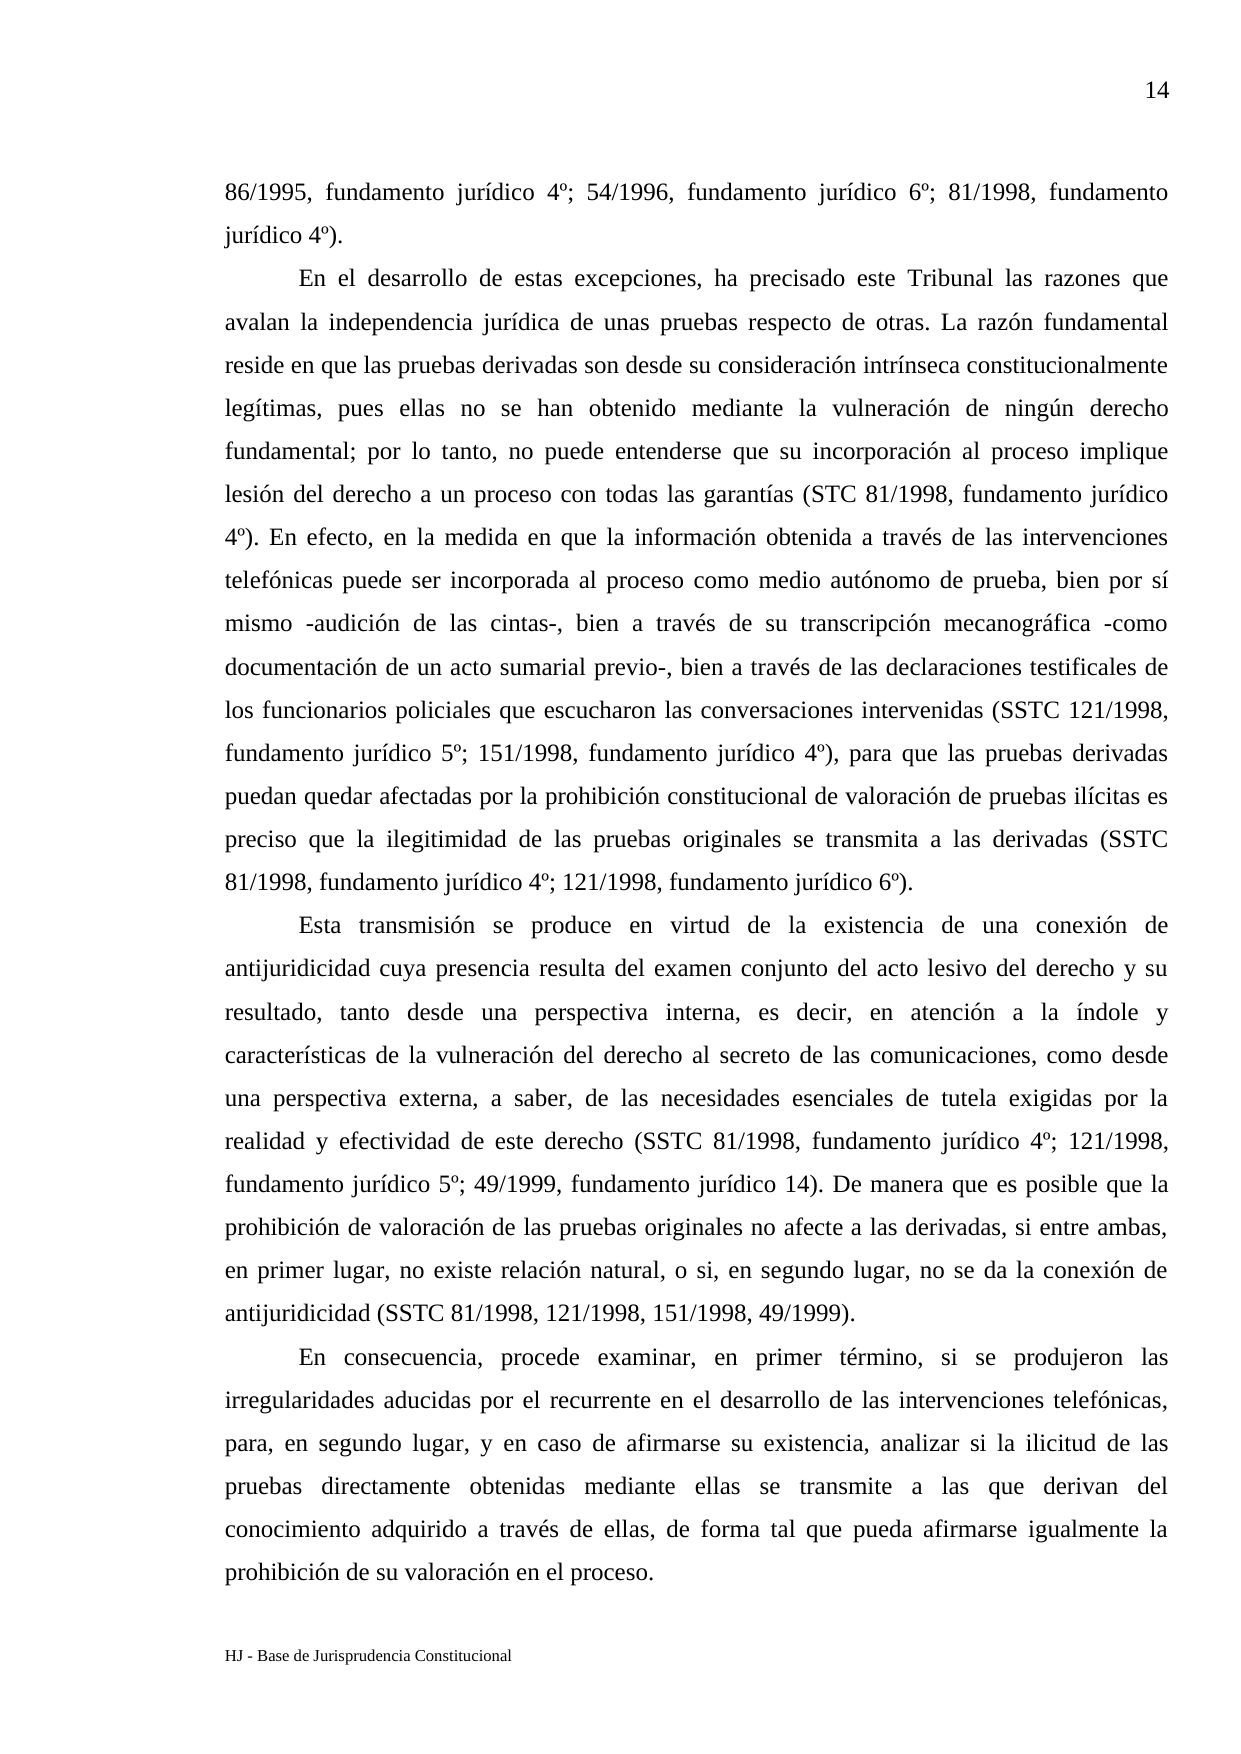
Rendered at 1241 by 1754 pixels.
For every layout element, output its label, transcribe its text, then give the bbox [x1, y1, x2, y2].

text Esta transmisión se produce en virtud de la existencia de una conexión de antijuridicidad cuya presencia resulta del examen conjunto del acto lesivo del derecho y su resultado, tanto desde una perspectiva interna, es decir, en atención a la índole y características de la vulneración del derecho al secreto de las comunicaciones, como desde una perspectiva externa, a saber, de las necesidades esenciales de tutela exigidas por la realidad y efectividad de este derecho (SSTC 81/1998, fundamento jurídico 4º; 121/1998, fundamento jurídico 5º; 49/1999, fundamento jurídico 14). De manera que es posible que la prohibición de valoración de las pruebas originales no afecte a las derivadas, si entre ambas, en primer lugar, no existe relación natural, o si, en segundo lugar, no se da la conexión de antijuridicidad (SSTC 81/1998, 121/1998, 151/1998, 49/1999). [224, 910, 1169, 1327]
text En consecuencia, procede examinar, en primer término, si se produjeron las irregularidades aducidas por el recurrente en el desarrollo de las intervenciones telefónicas, para, en segundo lugar, y en caso de afirmarse su existencia, analizar si la ilicitud de las pruebas directamente obtenidas mediante ellas se transmite a las que derivan del conocimiento adquirido a través de ellas, de forma tal que pueda afirmarse igualmente la prohibición de su valoración en el proceso. [224, 1342, 1169, 1586]
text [224, 177, 1169, 249]
text En el desarrollo de estas excepciones, ha precisado este Tribunal las razones que avalan la independencia jurídica de unas pruebas respecto de otras. La razón fundamental reside en que las pruebas derivadas son desde su consideración intrínseca constitucionalmente legítimas, pues ellas no se han obtenido mediante la vulneración de ningún derecho fundamental; por lo tanto, no puede entenderse que su incorporación al proceso implique lesión del derecho a un proceso con todas las garantías (STC 81/1998, fundamento jurídico 4º). En efecto, en la medida en que la información obtenida a través de las intervenciones telefónicas puede ser incorporada al proceso como medio autónomo de prueba, bien por sí mismo -audición de las cintas-, bien a través de su transcripción mecanográfica -como documentación de un acto sumarial previo-, bien a través de las declaraciones testificales de los funcionarios policiales que escucharon las conversaciones intervenidas (SSTC 121/1998, fundamento jurídico 5º; 151/1998, fundamento jurídico 4º), para que las pruebas derivadas puedan quedar afectadas por la prohibición constitucional de valoración de pruebas ilícitas es preciso que la ilegitimidad de las pruebas originales se transmita a las derivadas (SSTC 81/1998, fundamento jurídico 4º; 121/1998, fundamento jurídico 6º). [224, 263, 1169, 896]
